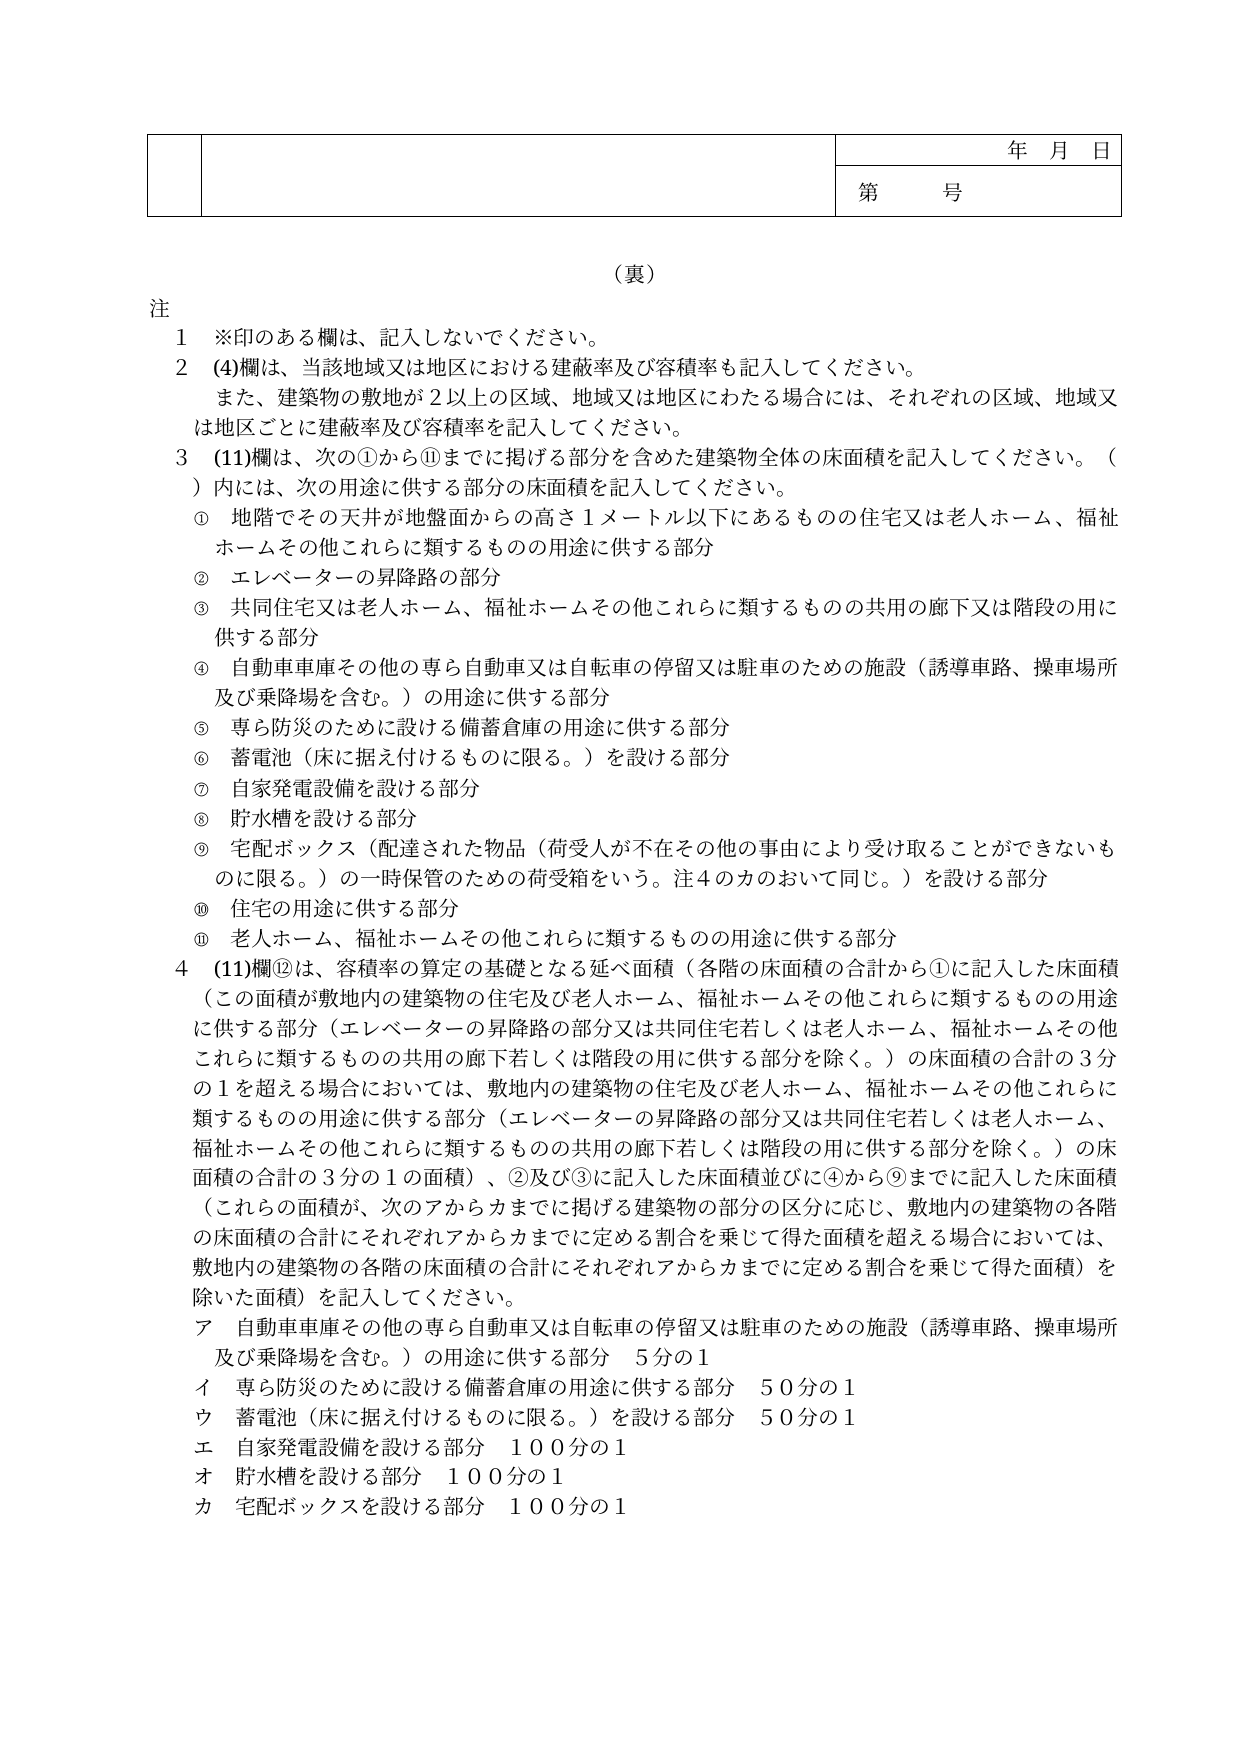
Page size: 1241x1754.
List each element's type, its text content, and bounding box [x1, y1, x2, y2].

text また、建築物の敷地が２以上の区域、地域又は地区にわたる場合には、それぞれの区域、地域又は地区ごとに建蔽率及び容積率を記入してください。 [193, 382, 1121, 442]
table_cell 第 号 [836, 166, 1121, 216]
text カ 宅配ボックスを設ける部分 １００分の１ [193, 1491, 1121, 1521]
text ⑤ 専ら防災のために設ける備蓄倉庫の用途に供する部分 [193, 712, 1121, 742]
text ⑨ 宅配ボックス（配達された物品（荷受人が不在その他の事由により受け取ることができないものに限る。）の一時保管のための荷受箱をいう。注４のカのおいて同じ。）を設ける部分 [193, 832, 1121, 892]
text ウ 蓄電池（床に据え付けるものに限る。）を設ける部分 ５０分の１ [193, 1401, 1121, 1431]
text ア 自動車車庫その他の専ら自動車又は自転車の停留又は駐車のための施設（誘導車路、操車場所及び乗降場を含む。）の用途に供する部分 ５分の１ [193, 1311, 1121, 1371]
text ⑥ 蓄電池（床に据え付けるものに限る。）を設ける部分 [193, 742, 1121, 772]
text ⑧ 貯水槽を設ける部分 [193, 802, 1121, 832]
text ① 地階でその天井が地盤面からの高さ１メートル以下にあるものの住宅又は老人ホーム、福祉ホームその他これらに類するものの用途に供する部分 [193, 502, 1121, 562]
table_cell 年 月 日 [836, 135, 1121, 165]
text ２ (4)欄は、当該地域又は地区における建蔽率及び容積率も記入してください。 [171, 352, 1121, 382]
text 注 [149, 292, 1121, 322]
text １ ※印のある欄は、記入しないでください。 [171, 322, 1121, 352]
text オ 貯水槽を設ける部分 １００分の１ [193, 1461, 1121, 1491]
text ⑩ 住宅の用途に供する部分 [193, 892, 1121, 922]
text エ 自家発電設備を設ける部分 １００分の１ [193, 1431, 1121, 1461]
text ３ (11)欄は、次の①から⑪までに掲げる部分を含めた建築物全体の床面積を記入してください。（ ）内には、次の用途に供する部分の床面積を記入してください。 [171, 442, 1121, 502]
text ⑦ 自家発電設備を設ける部分 [193, 772, 1121, 802]
text イ 専ら防災のために設ける備蓄倉庫の用途に供する部分 ５０分の１ [193, 1371, 1121, 1401]
text （裏） [149, 254, 1121, 292]
text ④ 自動車車庫その他の専ら自動車又は自転車の停留又は駐車のための施設（誘導車路、操車場所及び乗降場を含む。）の用途に供する部分 [193, 652, 1121, 712]
text ４ (11)欄⑫は、容積率の算定の基礎となる延べ面積（各階の床面積の合計から①に記入した床面積（この面積が敷地内の建築物の住宅及び老人ホーム、福祉ホームその他これらに類するものの用途に供する部分（エレベーターの昇降路の部分又は共同住宅若しくは老人ホーム、福祉ホームその他これらに類するものの共用の廊下若しくは階段の用に供する部分を除く。）の床面積の合計の３分の１を超える場合においては、敷地内の建築物の住宅及び老人ホーム、福祉ホームその他これらに類するものの用途に供する部分（エレベーターの昇降路の部分又は共同住宅若しくは老人ホーム、福祉ホームその他これらに類するものの共用の廊下若しくは階段の用に供する部分を除く。）の床面積の合計の３分の１の面積）、②及び③に記入した床面積並びに④から⑨までに記入した床面積（これらの面積が、次のアからカまでに掲げる建築物の部分の区分に応じ、敷地内の建築物の各階の床面積の合計にそれぞれアからカまでに定める割合を乗じて得た面積を超える場合においては、敷地内の建築物の各階の床面積の合計にそれぞれアからカまでに定める割合を乗じて得た面積）を除いた面積）を記入してください。 [171, 952, 1121, 1311]
text ③ 共同住宅又は老人ホーム、福祉ホームその他これらに類するものの共用の廊下又は階段の用に供する部分 [193, 592, 1121, 652]
text ② エレベーターの昇降路の部分 [193, 562, 1121, 592]
text ⑪ 老人ホーム、福祉ホームその他これらに類するものの用途に供する部分 [193, 922, 1121, 952]
